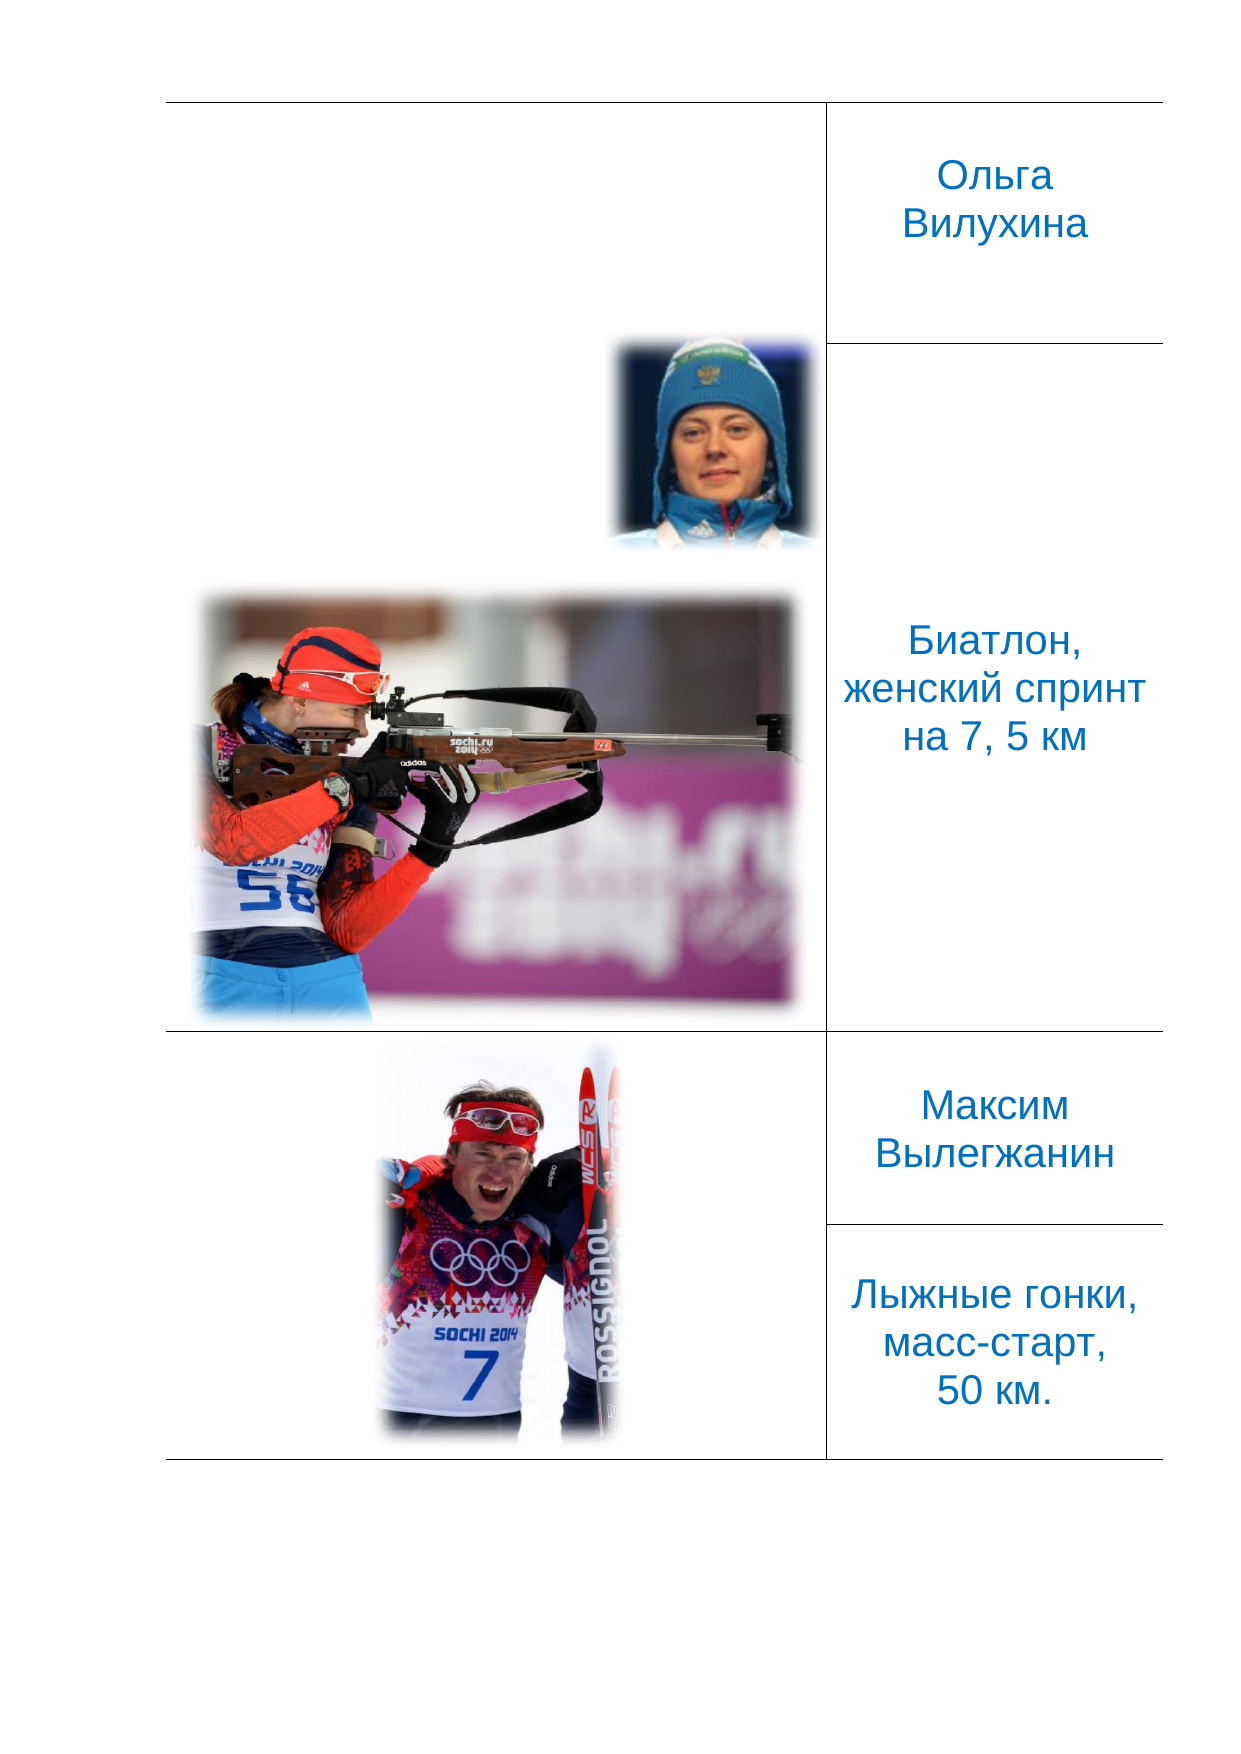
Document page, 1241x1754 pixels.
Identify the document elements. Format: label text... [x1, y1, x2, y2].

picture [399, 1060, 597, 1420]
table_cell Ольга Вилухина [827, 103, 1163, 342]
table_cell Лыжные гонки, масс-старт, 50 км. [827, 1225, 1163, 1459]
picture [215, 609, 781, 1002]
table_cell [166, 103, 826, 1031]
table_cell [166, 1032, 826, 1459]
table_cell Биатлон, женский спринт на 7, 5 км [827, 344, 1163, 1031]
picture [630, 357, 798, 526]
table_cell Максим Вылегжанин [827, 1032, 1163, 1224]
